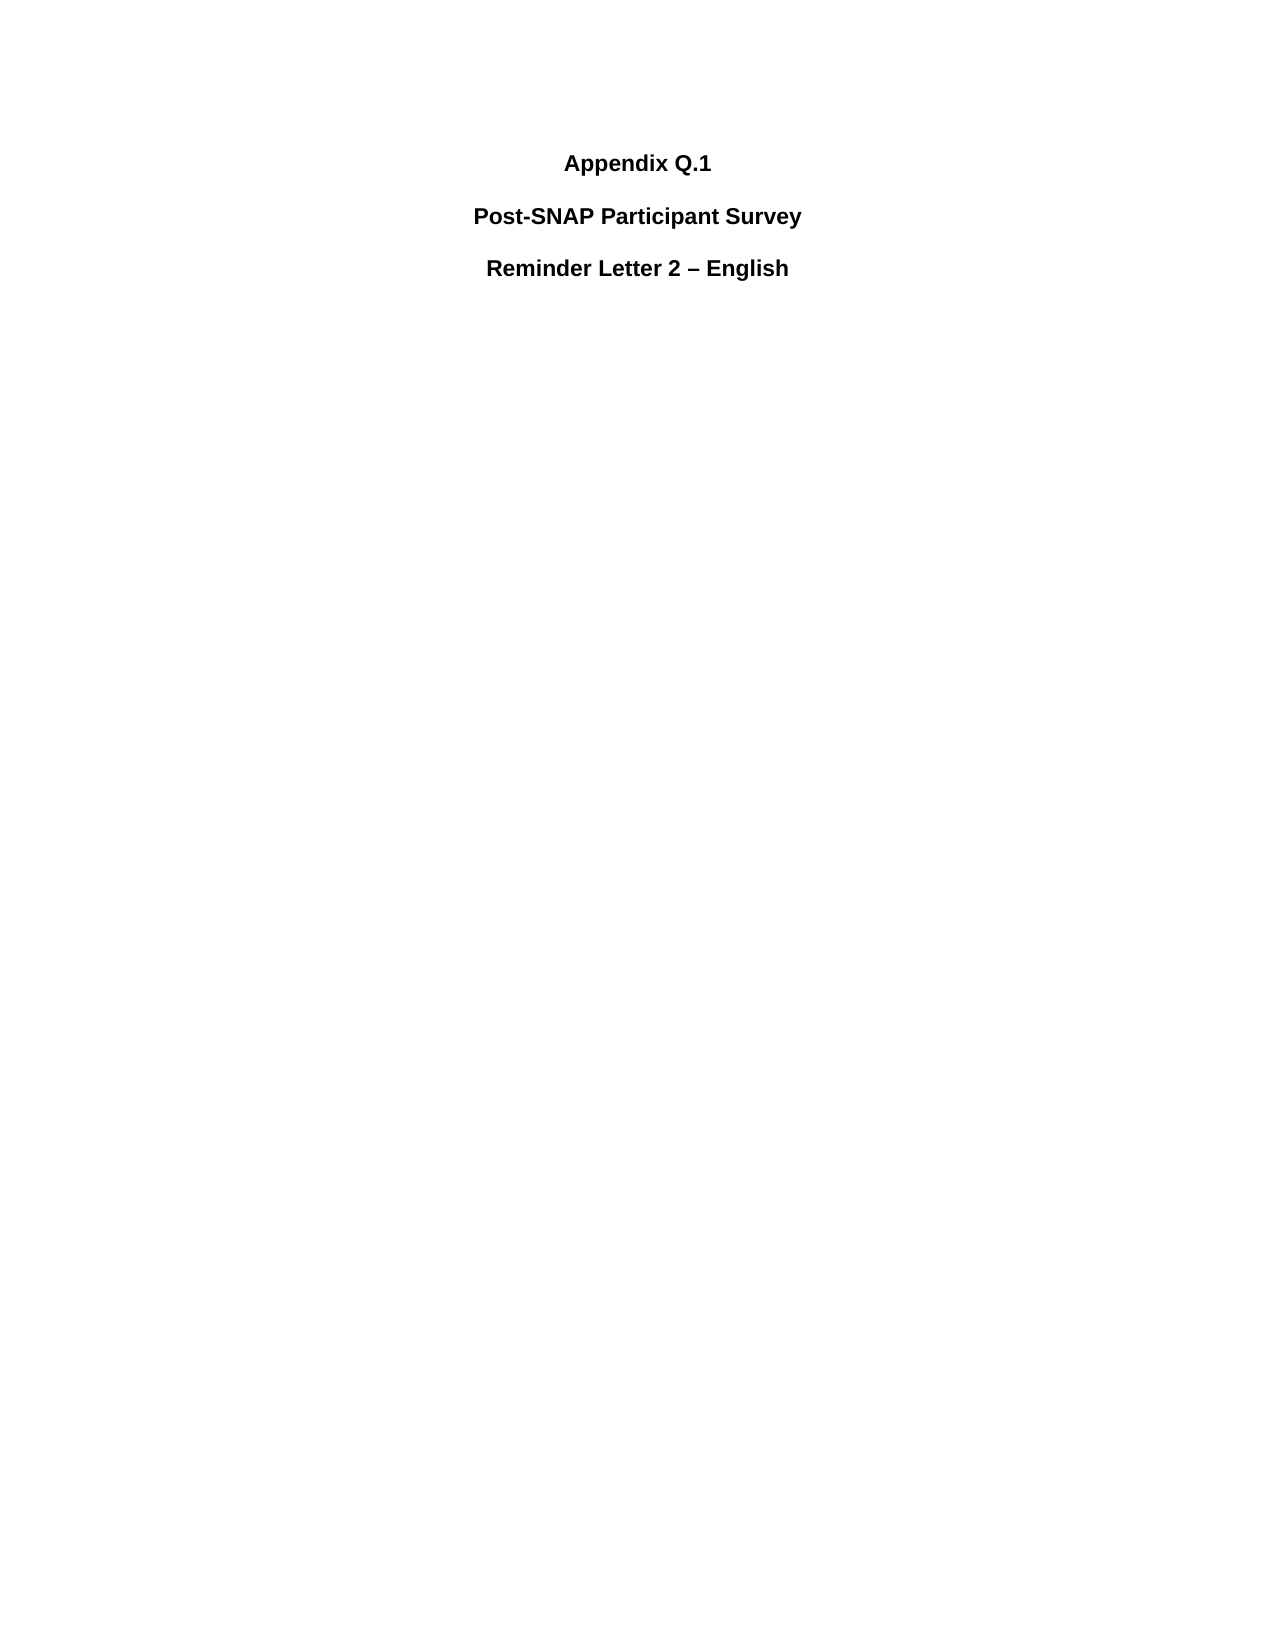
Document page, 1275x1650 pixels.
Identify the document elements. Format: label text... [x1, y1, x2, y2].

text Post-SNAP Participant Survey [187, 203, 1087, 229]
text Reminder Letter 2 – English [187, 255, 1087, 282]
text Appendix Q.1 [187, 150, 1087, 176]
